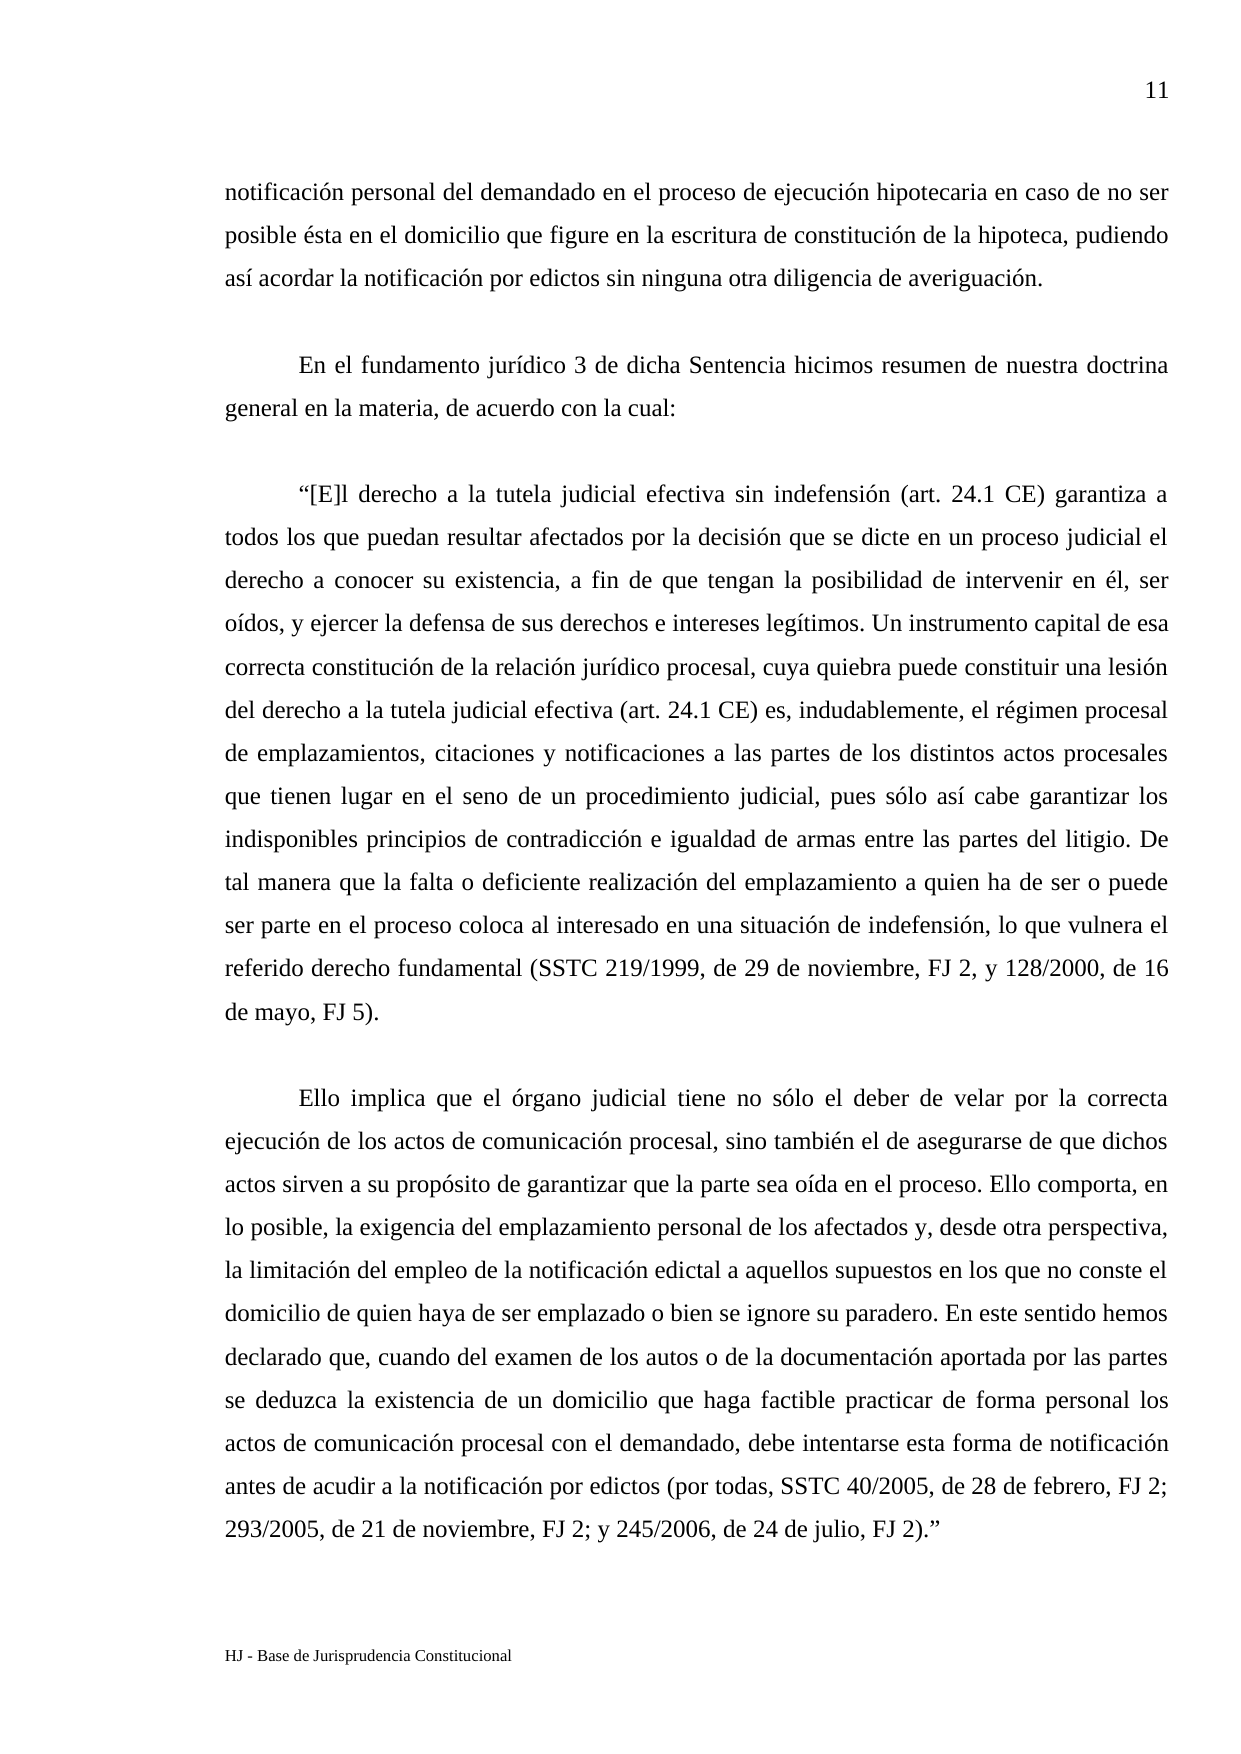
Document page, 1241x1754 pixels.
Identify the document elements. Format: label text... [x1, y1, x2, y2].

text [224, 177, 1169, 292]
text “[E]l derecho a la tutela judicial efectiva sin indefensión (art. 24.1 CE) garantiza a todos los que puedan resultar afectados por la decisión que se dicte en un proceso judicial el derecho a conocer su existencia, a fin de que tengan la posibilidad de intervenir en él, ser oídos, y ejercer la defensa de sus derechos e intereses legítimos. Un instrumento capital de esa correcta constitución de la relación jurídico procesal, cuya quiebra puede constituir una lesión del derecho a la tutela judicial efectiva (art. 24.1 CE) es, indudablemente, el régimen procesal de emplazamientos, citaciones y notificaciones a las partes de los distintos actos procesales que tienen lugar en el seno de un procedimiento judicial, pues sólo así cabe garantizar los indisponibles principios de contradicción e igualdad de armas entre las partes del litigio. De tal manera que la falta o deficiente realización del emplazamiento a quien ha de ser o puede ser parte en el proceso coloca al interesado en una situación de indefensión, lo que vulnera el referido derecho fundamental (SSTC 219/1999, de 29 de noviembre, FJ 2, y 128/2000, de 16 de mayo, FJ 5). [224, 479, 1169, 1025]
text Ello implica que el órgano judicial tiene no sólo el deber de velar por la correcta ejecución de los actos de comunicación procesal, sino también el de asegurarse de que dichos actos sirven a su propósito de garantizar que la parte sea oída en el proceso. Ello comporta, en lo posible, la exigencia del emplazamiento personal de los afectados y, desde otra perspectiva, la limitación del empleo de la notificación edictal a aquellos supuestos en los que no conste el domicilio de quien haya de ser emplazado o bien se ignore su paradero. En este sentido hemos declarado que, cuando del examen de los autos o de la documentación aportada por las partes se deduzca la existencia de un domicilio que haga factible practicar de forma personal los actos de comunicación procesal con el demandado, debe intentarse esta forma de notificación antes de acudir a la notificación por edictos (por todas, SSTC 40/2005, de 28 de febrero, FJ 2; 293/2005, de 21 de noviembre, FJ 2; y 245/2006, de 24 de julio, FJ 2).” [224, 1083, 1169, 1543]
text En el fundamento jurídico 3 de dicha Sentencia hicimos resumen de nuestra doctrina general en la materia, de acuerdo con la cual: [224, 350, 1169, 422]
